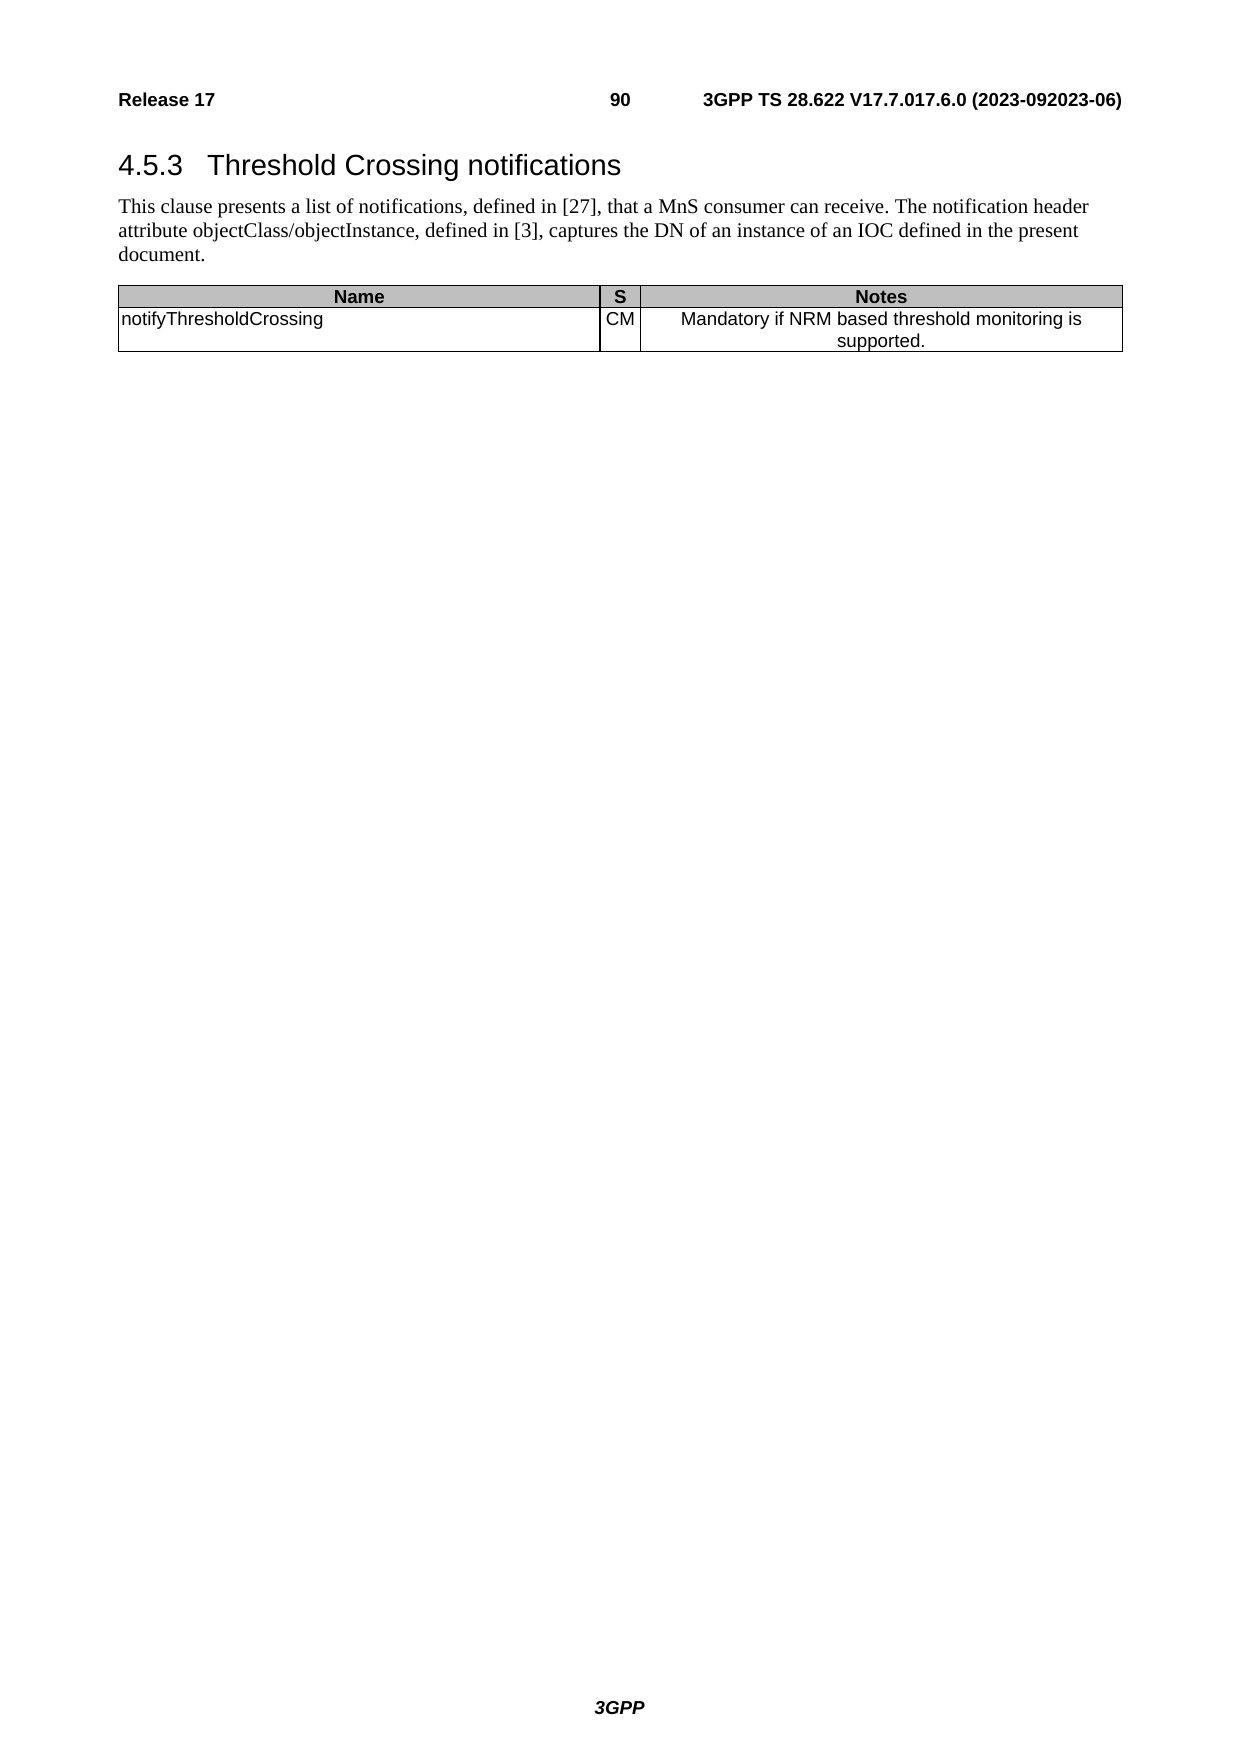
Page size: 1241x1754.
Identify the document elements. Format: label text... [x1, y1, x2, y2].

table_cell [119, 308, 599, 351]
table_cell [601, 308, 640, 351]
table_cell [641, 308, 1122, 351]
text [118, 193, 1122, 266]
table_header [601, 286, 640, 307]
subtitle 4.5.3 Threshold Crossing notifications [118, 147, 1122, 181]
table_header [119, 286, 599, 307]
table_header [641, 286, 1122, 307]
